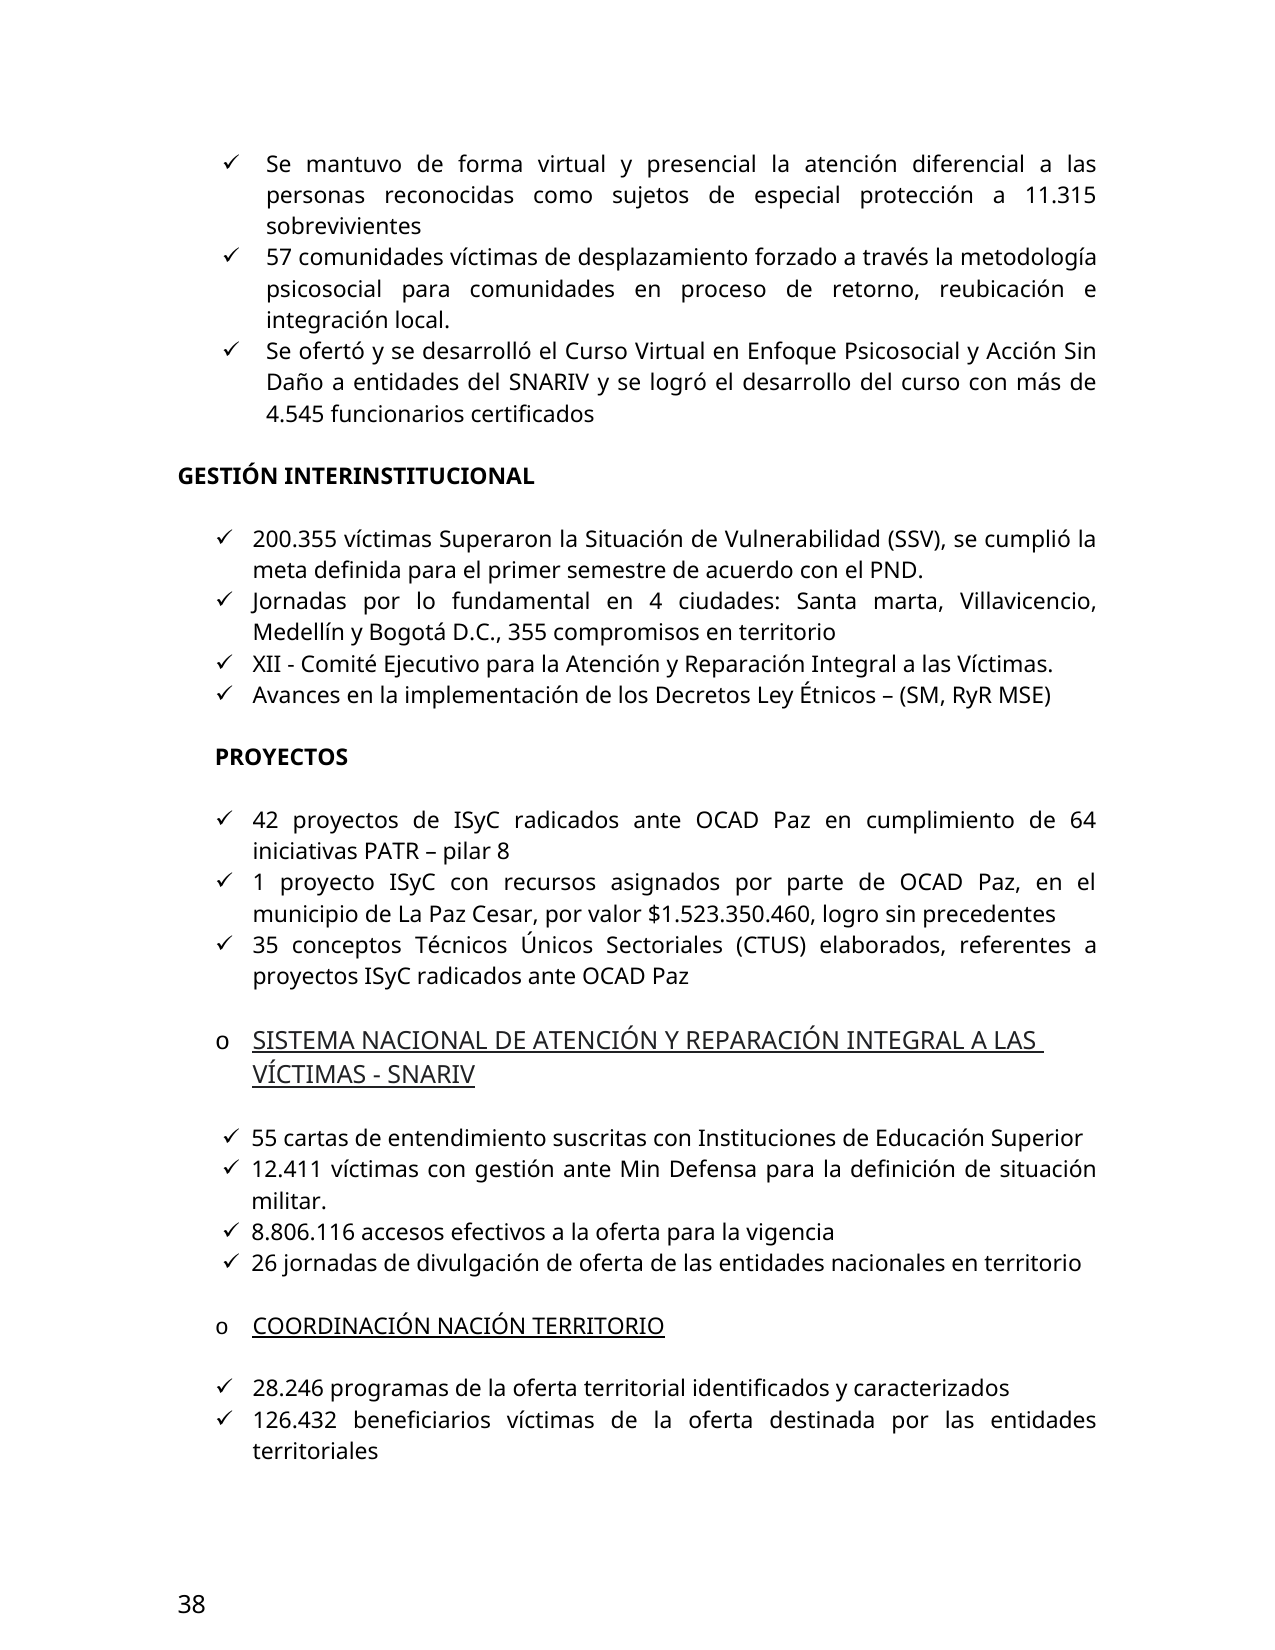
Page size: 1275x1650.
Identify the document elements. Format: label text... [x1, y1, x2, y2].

list COORDINACIÓN NACIÓN TERRITORIO [215, 1310, 1098, 1341]
text PROYECTOS [214, 741, 1098, 773]
list 200.355 víctimas Superaron la Situación de Vulnerabilidad (SSV), se cumplió la meta definida para el primer semestre de acuerdo con el PND. [215, 523, 1098, 585]
list 55 cartas de entendimiento suscritas con Instituciones de Educación Superior [222, 1122, 1098, 1153]
list 26 jornadas de divulgación de oferta de las entidades nacionales en territorio [222, 1247, 1098, 1278]
list 12.411 víctimas con gestión ante Min Defensa para la definición de situación militar. [222, 1153, 1098, 1216]
list XII - Comité Ejecutivo para la Atención y Reparación Integral a las Víctimas. [215, 648, 1098, 679]
list SISTEMA NACIONAL DE ATENCIÓN Y REPARACIÓN INTEGRAL A LAS VÍCTIMAS - SNARIV [475, 1023, 1098, 1091]
list 8.806.116 accesos efectivos a la oferta para la vigencia [222, 1216, 1098, 1247]
list 42 proyectos de ISyC radicados ante OCAD Paz en cumplimiento de 64 iniciativas PATR – pilar 8 [215, 804, 1098, 866]
list Avances en la implementación de los Decretos Ley Étnicos – (SM, RyR MSE) [215, 679, 1098, 710]
list 126.432 beneficiarios víctimas de la oferta destinada por las entidades territoriales [215, 1403, 1098, 1466]
list 57 comunidades víctimas de desplazamiento forzado a través la metodología psicosocial para comunidades en proceso de retorno, reubicación e integración local. [222, 241, 1098, 335]
list Se ofertó y se desarrolló el Curso Virtual en Enfoque Psicosocial y Acción Sin Daño a entidades del SNARIV y se logró el desarrollo del curso con más de 4.545 funcionarios certificados [222, 335, 1098, 429]
list 28.246 programas de la oferta territorial identificados y caracterizados [215, 1372, 1098, 1403]
text GESTIÓN INTERINSTITUCIONAL [177, 460, 1098, 491]
list 35 conceptos Técnicos Únicos Sectoriales (CTUS) elaborados, referentes a proyectos ISyC radicados ante OCAD Paz [215, 929, 1098, 991]
list 1 proyecto ISyC con recursos asignados por parte de OCAD Paz, en el municipio de La Paz Cesar, por valor $1.523.350.460, logro sin precedentes [215, 866, 1098, 929]
list Se mantuvo de forma virtual y presencial la atención diferencial a las personas reconocidas como sujetos de especial protección a 11.315 sobrevivientes [222, 148, 1098, 241]
list Jornadas por lo fundamental en 4 ciudades: Santa marta, Villavicencio, Medellín y Bogotá D.C., 355 compromisos en territorio [215, 585, 1098, 648]
